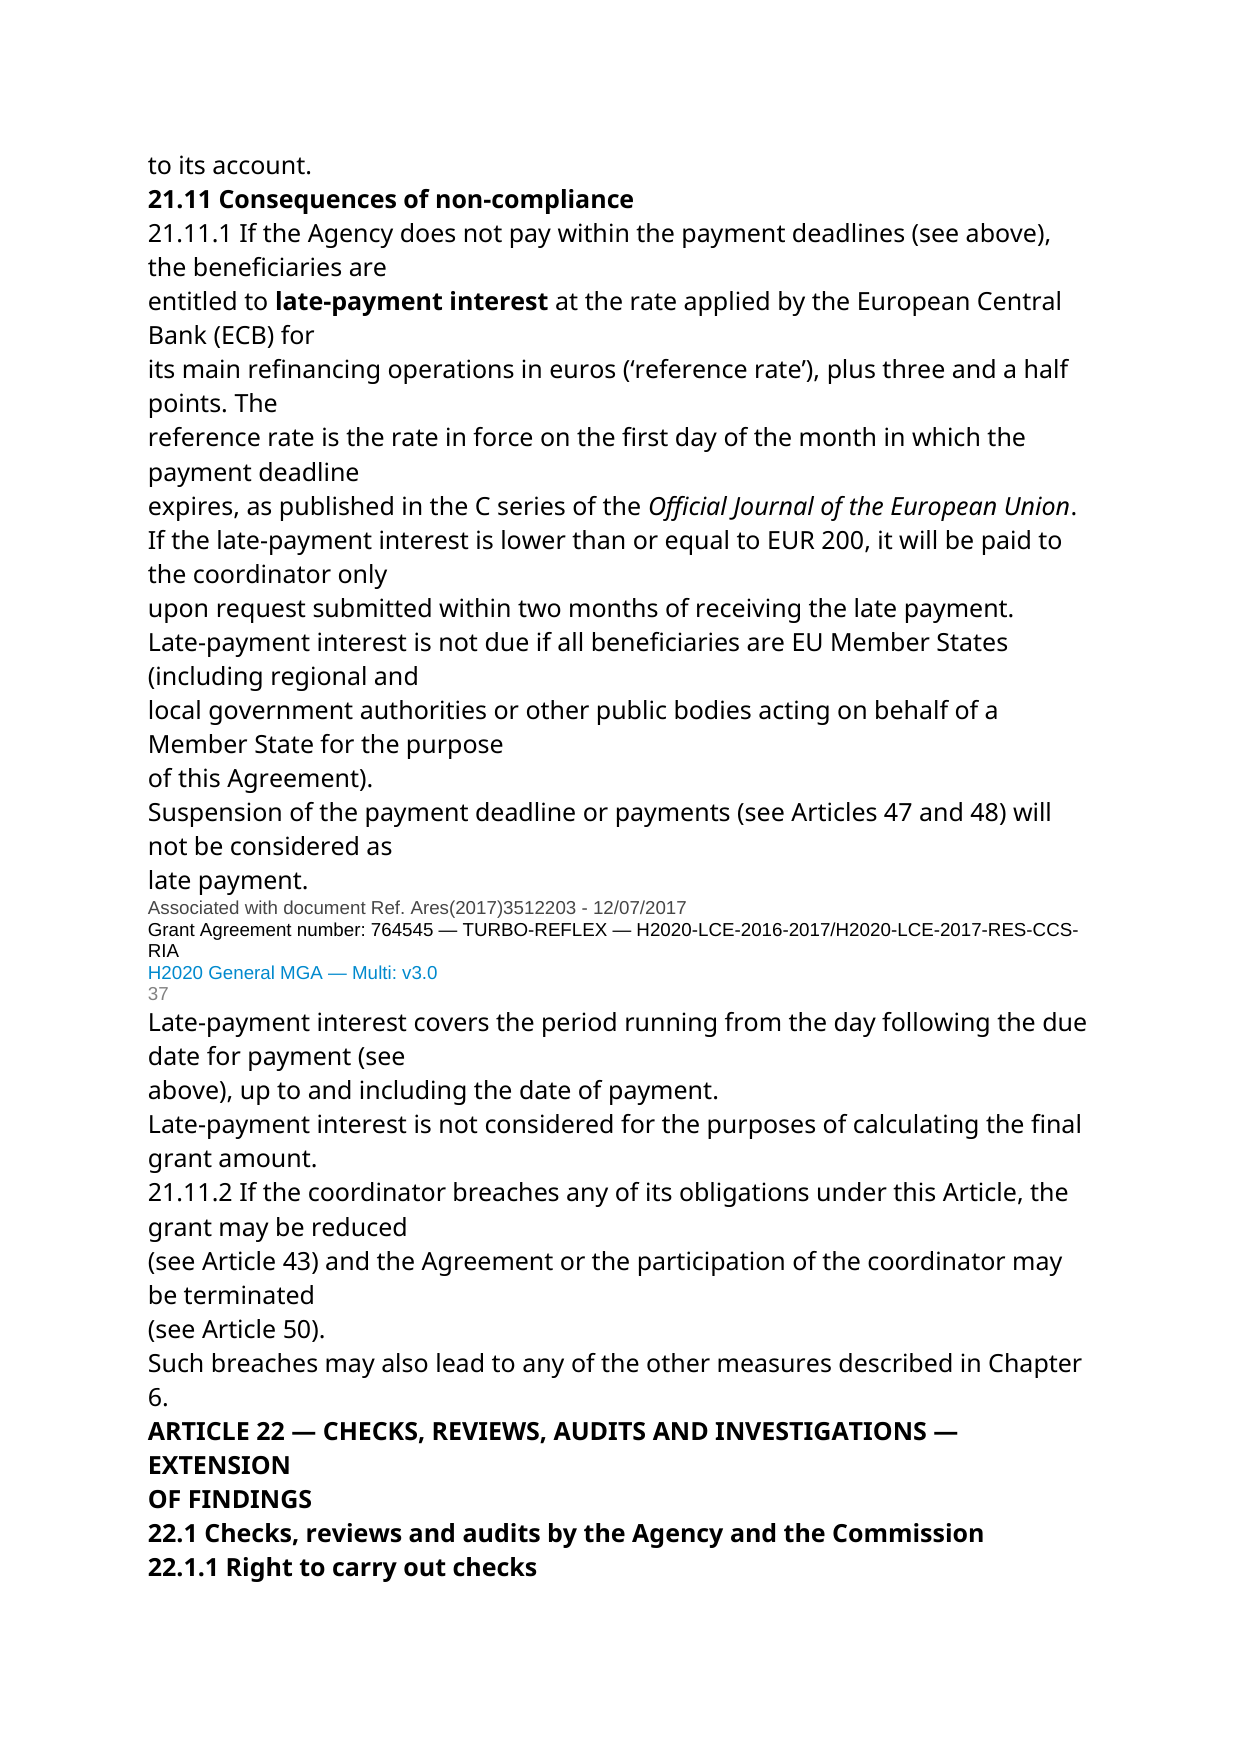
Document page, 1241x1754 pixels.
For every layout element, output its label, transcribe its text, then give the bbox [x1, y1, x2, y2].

text (see Article 50). [148, 1311, 1093, 1345]
text its main refinancing operations in euros (‘reference rate’), plus three and a half points. The [148, 352, 1093, 420]
text of this Agreement). [148, 761, 1093, 795]
text upon request submitted within two months of receiving the late payment. [148, 590, 1093, 624]
text Such breaches may also lead to any of the other measures described in Chapter 6. [148, 1345, 1093, 1413]
text entitled to late-payment interest at the rate applied by the European Central Bank (ECB) for [148, 284, 1093, 352]
text OF FINDINGS [148, 1482, 1093, 1516]
text Late-payment interest covers the period running from the day following the due date for payment (see [148, 1005, 1093, 1073]
text 21.11.1 If the Agency does not pay within the payment deadlines (see above), the beneficiaries are [148, 216, 1093, 284]
text Suspension of the payment deadline or payments (see Articles 47 and 48) will not be considered as [148, 795, 1093, 863]
text local government authorities or other public bodies acting on behalf of a Member State for the purpose [148, 693, 1093, 761]
text 21.11 Consequences of non-compliance [148, 182, 1093, 216]
text (see Article 43) and the Agreement or the participation of the coordinator may be terminated [148, 1243, 1093, 1311]
text Late-payment interest is not considered for the purposes of calculating the final grant amount. [148, 1107, 1093, 1175]
text If the late-payment interest is lower than or equal to EUR 200, it will be paid to the coordinator only [148, 522, 1093, 590]
text expires, as published in the C series of the Official Journal of the European Union. [148, 488, 1093, 522]
text Grant Agreement number: 764545 — TURBO-REFLEX — H2020-LCE-2016-2017/H2020-LCE-2017-RES-CCS-RIA [148, 918, 1093, 962]
text 21.11.2 If the coordinator breaches any of its obligations under this Article, the grant may be reduced [148, 1175, 1093, 1243]
text 37 [148, 983, 1093, 1005]
text H2020 General MGA — Multi: v3.0 [148, 962, 1093, 983]
text ARTICLE 22 — CHECKS, REVIEWS, AUDITS AND INVESTIGATIONS — EXTENSION [148, 1413, 1093, 1482]
text 22.1.1 Right to carry out checks [148, 1550, 1093, 1584]
text late payment. [148, 863, 1093, 897]
text Associated with document Ref. Ares(2017)3512203 - 12/07/2017 [148, 897, 1093, 918]
text reference rate is the rate in force on the first day of the month in which the payment deadline [148, 420, 1093, 488]
text above), up to and including the date of payment. [148, 1073, 1093, 1107]
text Late-payment interest is not due if all beneficiaries are EU Member States (including regional and [148, 624, 1093, 693]
text to its account. [148, 148, 1093, 182]
text 22.1 Checks, reviews and audits by the Agency and the Commission [148, 1516, 1093, 1550]
